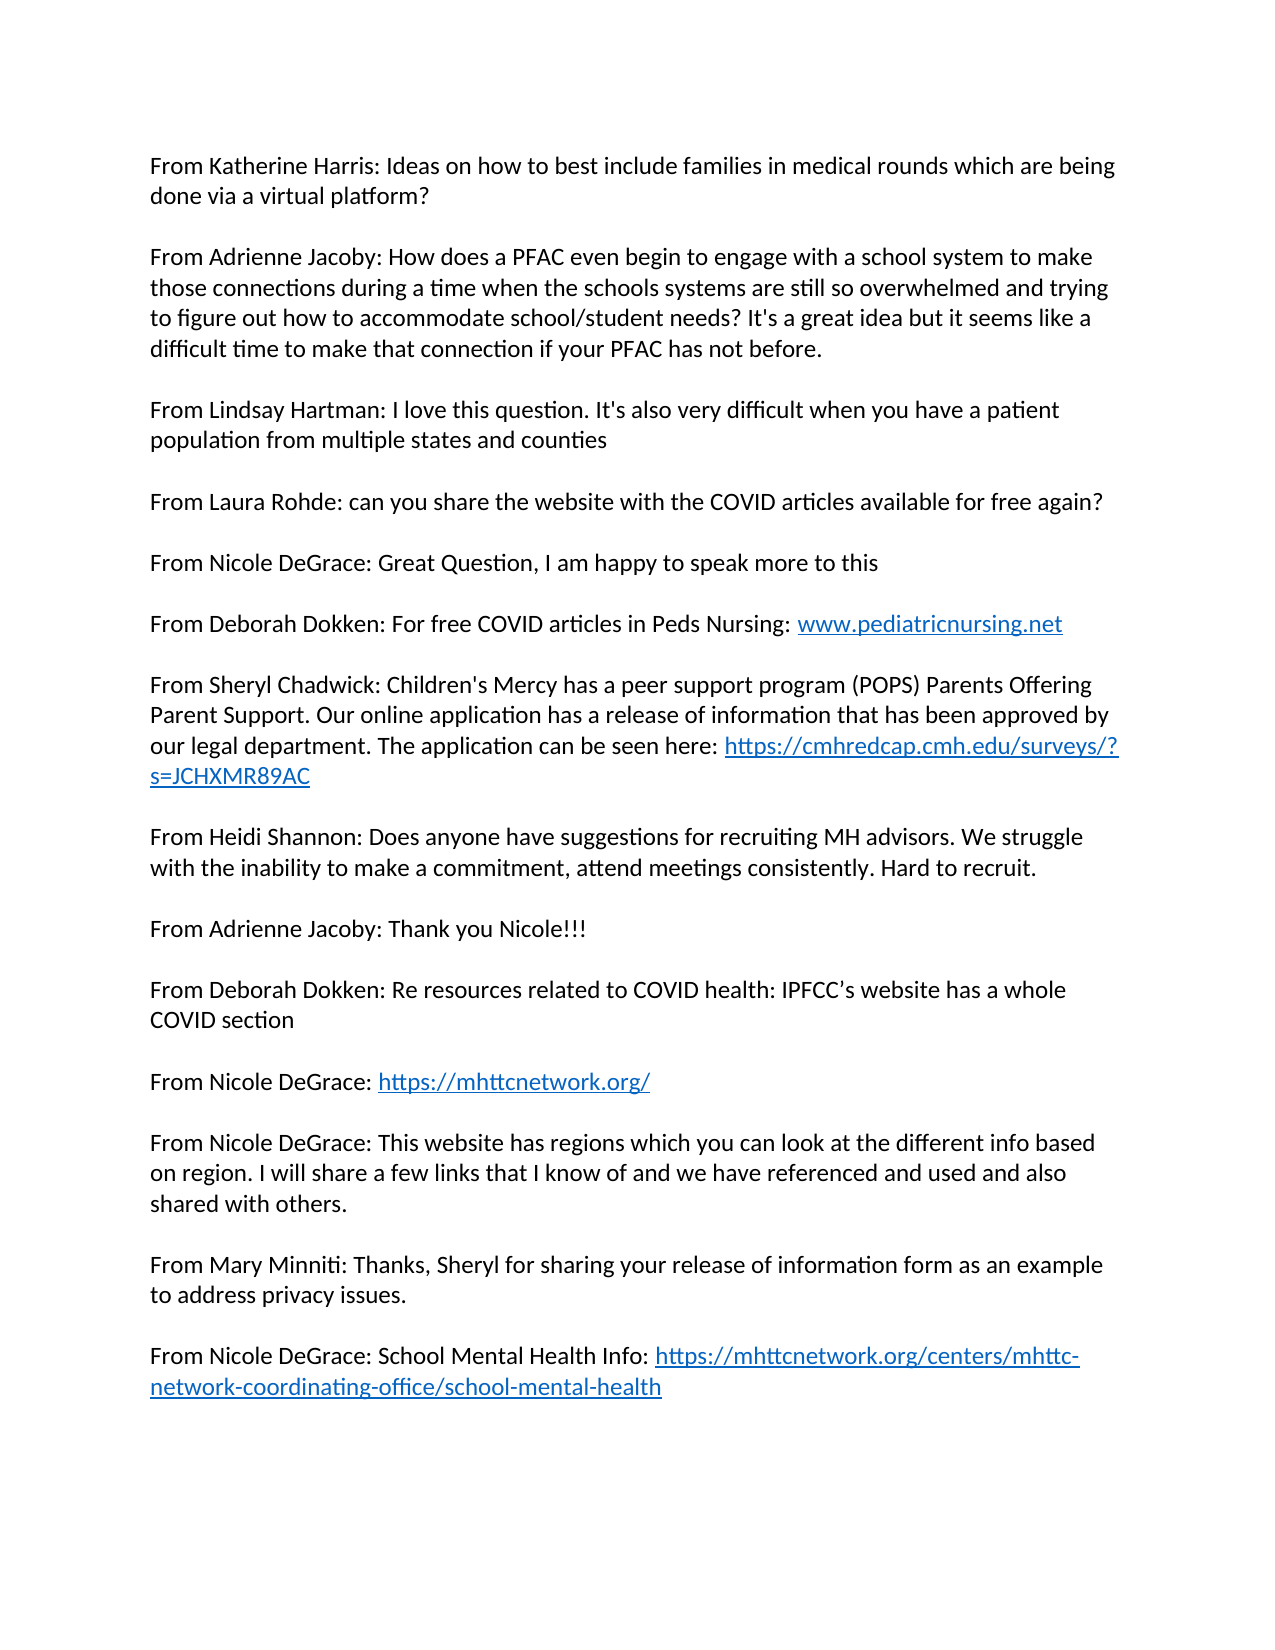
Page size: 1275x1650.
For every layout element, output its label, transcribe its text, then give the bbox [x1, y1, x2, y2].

text From Laura Rohde: can you share the website with the COVID articles available for free again? [150, 486, 1125, 516]
text From Nicole DeGrace: School Mental Health Info: https://mhttcnetwork.org/centers/mhttc-network-coordinating-office/school-mental-health [150, 1340, 1125, 1401]
text From Sheryl Chadwick: Children's Mercy has a peer support program (POPS) Parents Offering Parent Support. Our online application has a release of information that has been approved by our legal department. The application can be seen here: https://cmhredcap.cmh.edu/surveys/?s=JCHXMR89AC [150, 669, 1125, 791]
text From Nicole DeGrace: Great Question, I am happy to speak more to this [150, 547, 1125, 577]
text From Adrienne Jacoby: Thank you Nicole!!! [150, 913, 1125, 943]
text From Deborah Dokken: Re resources related to COVID health: IPFCC’s website has a whole COVID section [150, 974, 1125, 1035]
text From Deborah Dokken: For free COVID articles in Peds Nursing: www.pediatricnursing.net [150, 608, 1125, 638]
text From Heidi Shannon: Does anyone have suggestions for recruiting MH advisors. We struggle with the inability to make a commitment, attend meetings consistently. Hard to recruit. [150, 821, 1125, 882]
text From Nicole DeGrace: https://mhttcnetwork.org/ [150, 1066, 1125, 1096]
text From Nicole DeGrace: This website has regions which you can look at the different info based on region. I will share a few links that I know of and we have referenced and used and also shared with others. [150, 1127, 1125, 1218]
text From Mary Minniti: Thanks, Sheryl for sharing your release of information form as an example to address privacy issues. [150, 1249, 1125, 1310]
text From Lindsay Hartman: I love this question. It's also very difficult when you have a patient population from multiple states and counties [150, 394, 1125, 455]
text From Katherine Harris: Ideas on how to best include families in medical rounds which are being done via a virtual platform? [150, 150, 1125, 211]
text From Adrienne Jacoby: How does a PFAC even begin to engage with a school system to make those connections during a time when the schools systems are still so overwhelmed and trying to figure out how to accommodate school/student needs? It's a great idea but it seems like a difficult time to make that connection if your PFAC has not before. [150, 242, 1125, 364]
